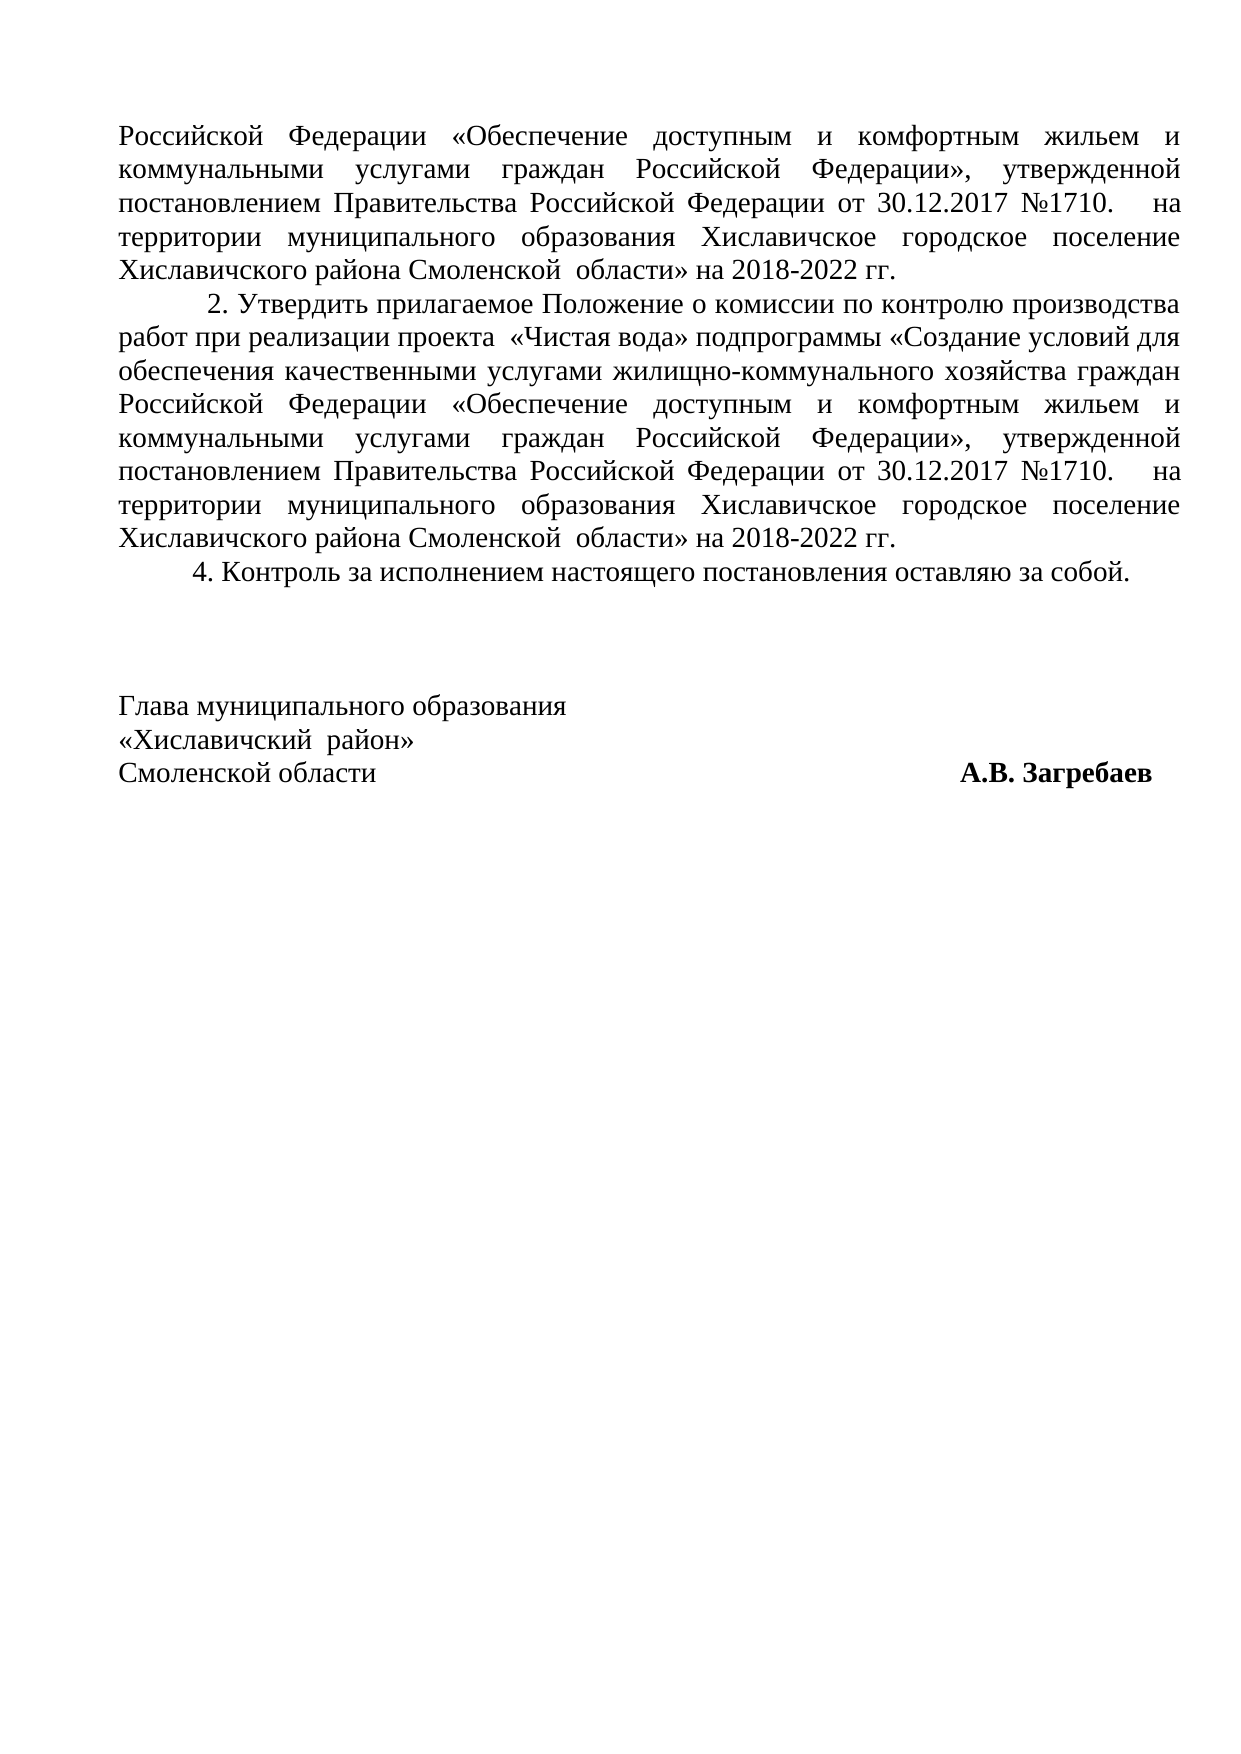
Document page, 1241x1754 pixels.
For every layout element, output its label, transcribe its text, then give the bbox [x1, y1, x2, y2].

text 4. Контроль за исполнением настоящего постановления оставляю за собой. [118, 554, 1181, 588]
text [118, 118, 1181, 286]
text 2. Утвердить прилагаемое Положение о комиссии по контролю производства работ при реализации проекта «Чистая вода» подпрограммы «Создание условий для обеспечения качественными услугами жилищно-коммунального хозяйства граждан Российской Федерации «Обеспечение доступным и комфортным жильем и коммунальными услугами граждан Российской Федерации», утвержденной постановлением Правительства Российской Федерации от 30.12.2017 №1710. на территории муниципального образования Хиславичское городское поселение Хиславичского района Смоленской области» на 2018-2022 гг. [118, 286, 1181, 554]
text Глава муниципального образования [118, 688, 1181, 722]
text Смоленской области А.В. Загребаев [118, 755, 1181, 789]
text «Хиславичский район» [118, 722, 1181, 755]
